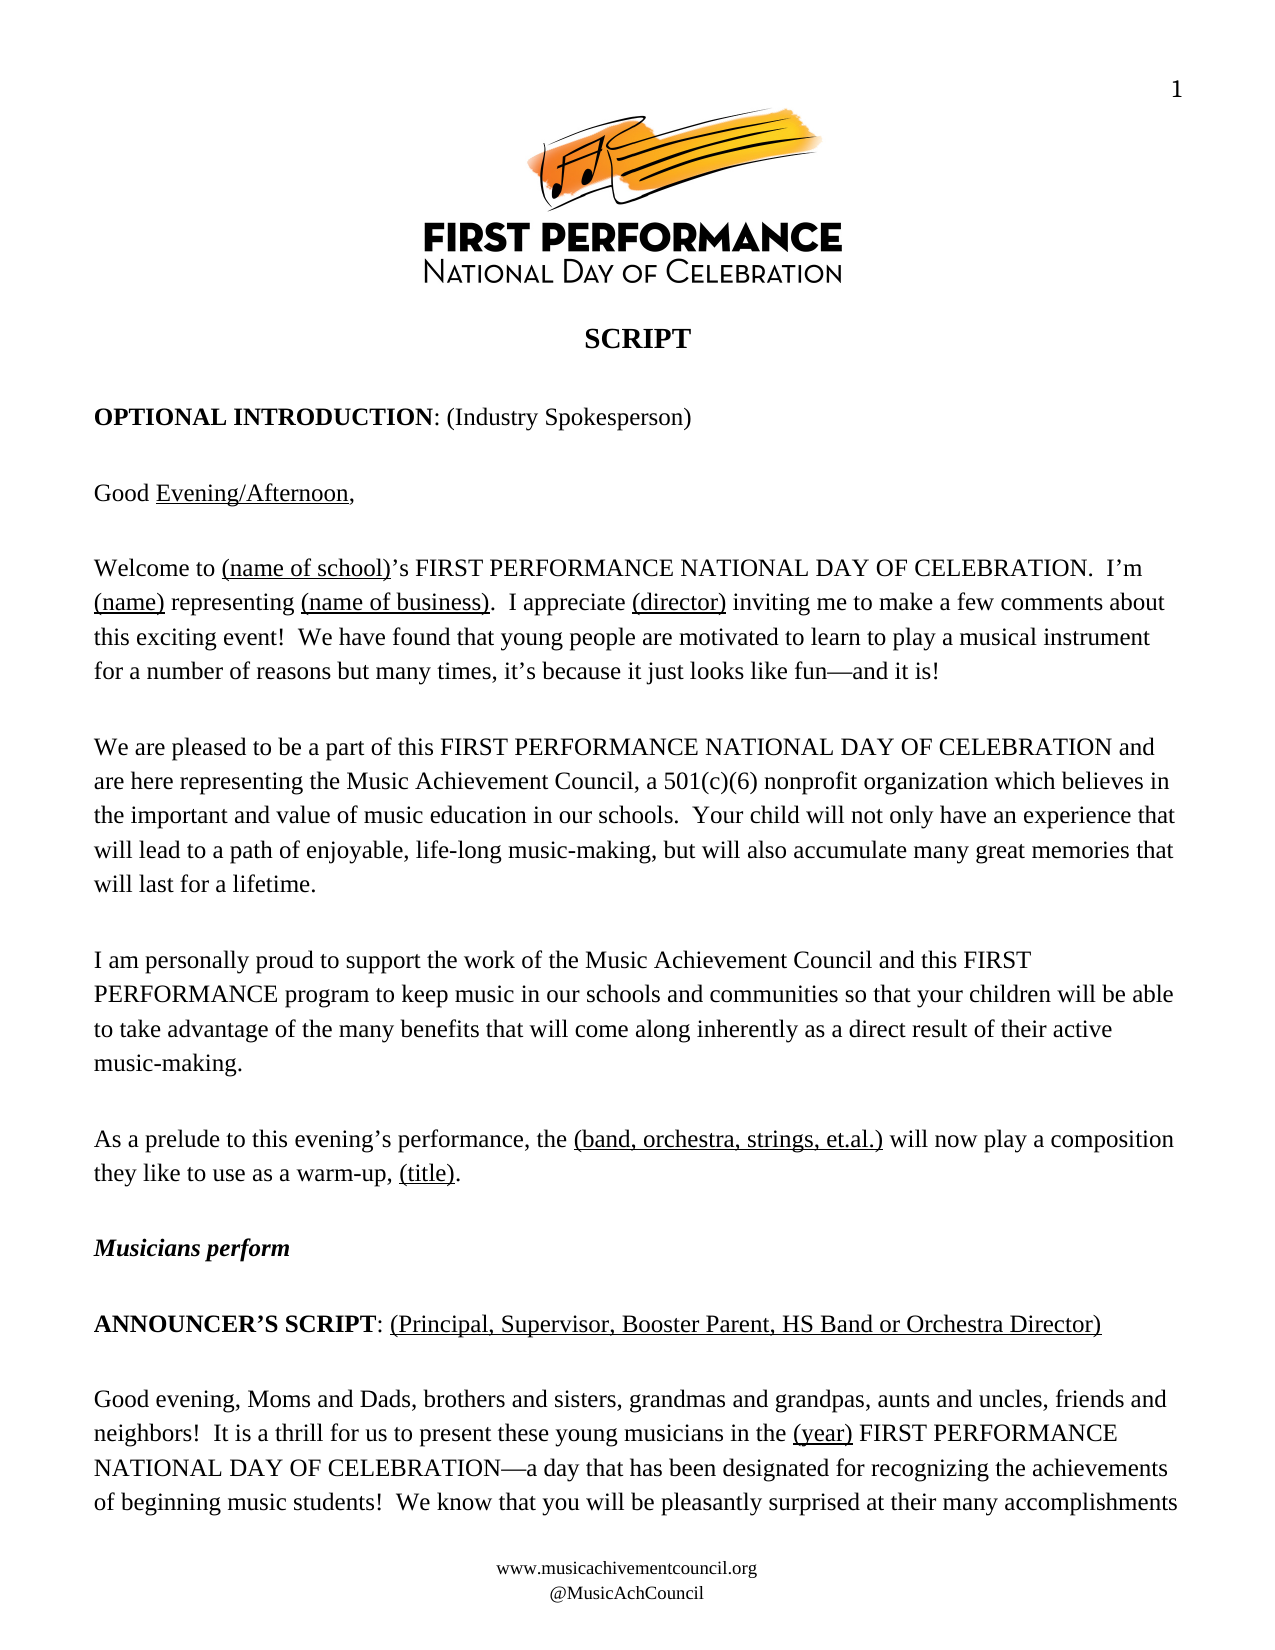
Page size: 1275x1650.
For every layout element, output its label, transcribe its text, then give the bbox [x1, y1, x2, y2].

text As a prelude to this evening’s performance, the (band, orchestra, strings, et.al.) will now play a composition they like to use as a warm-up, (title). [94, 1124, 1181, 1187]
text Good Evening/Afternoon, [94, 478, 1181, 506]
text ANNOUNCER’S SCRIPT: (Principal, Supervisor, Booster Parent, HS Band or Orchestra Director) [94, 1309, 1181, 1337]
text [94, 1384, 1181, 1516]
text OPTIONAL INTRODUCTION: (Industry Spokesperson) [94, 402, 1181, 431]
picture [421, 103, 845, 287]
text Welcome to (name of school)’s FIRST PERFORMANCE NATIONAL DAY OF CELEBRATION. I’m (name) representing (name of business). I appreciate (director) inviting me to make a few comments about this exciting event! We have found that young people are motivated to learn to play a musical instrument for a number of reasons but many times, it’s because it just looks like fun—and it is! [94, 553, 1181, 685]
text We are pleased to be a part of this FIRST PERFORMANCE NATIONAL DAY OF CELEBRATION and are here representing the Music Achievement Council, a 501(c)(6) nonprofit organization which believes in the important and value of music education in our schools. Your child will not only have an experience that will lead to a path of enjoyable, life-long music-making, but will also accumulate many great memories that will last for a lifetime. [94, 732, 1181, 898]
text I am personally proud to support the work of the Music Achievement Council and this FIRST PERFORMANCE program to keep music in our schools and communities so that your children will be able to take advantage of the many benefits that will come along inherently as a direct result of their active music-making. [94, 945, 1181, 1077]
text Musicians perform [94, 1233, 1181, 1262]
text SCRIPT [94, 321, 1181, 355]
